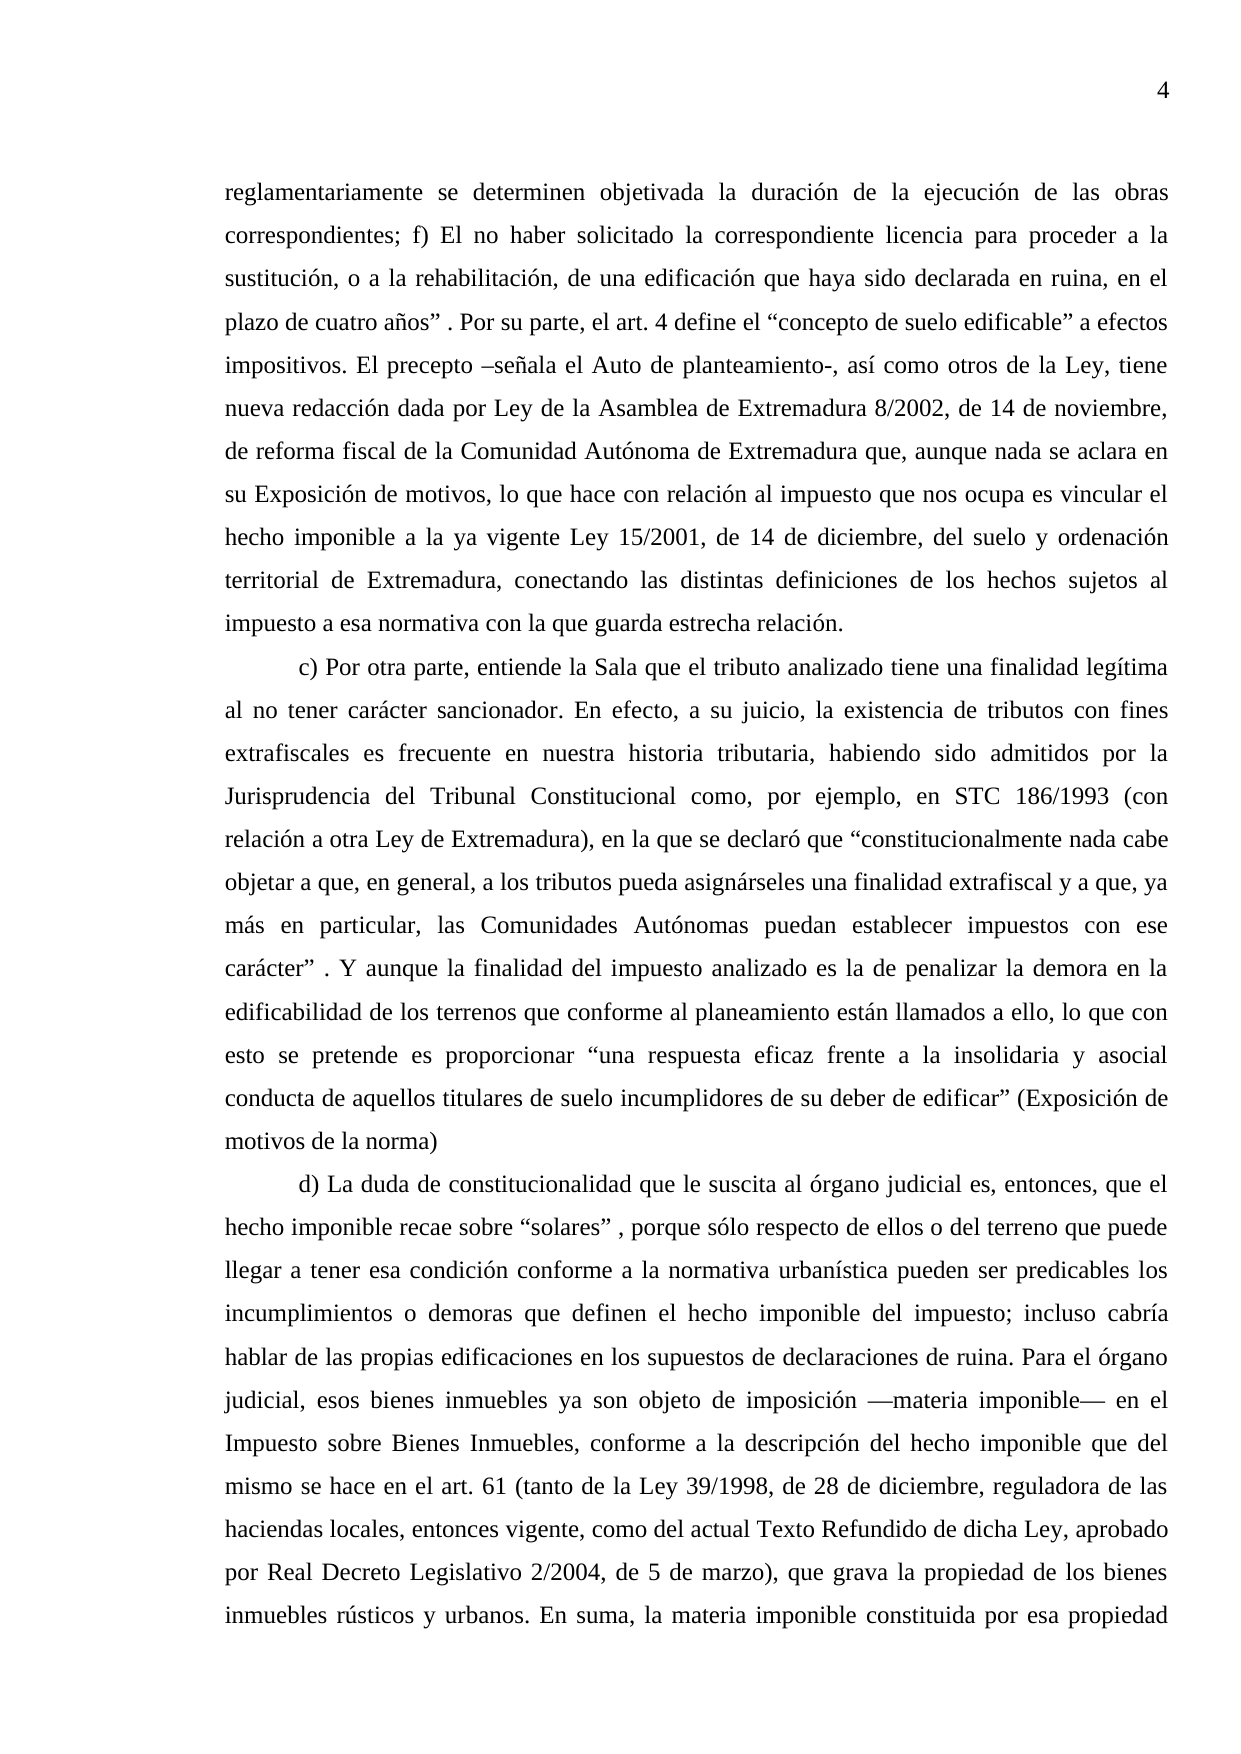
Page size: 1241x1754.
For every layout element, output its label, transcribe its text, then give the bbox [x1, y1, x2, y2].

text c) Por otra parte, entiende la Sala que el tributo analizado tiene una finalidad legítima al no tener carácter sancionador. En efecto, a su juicio, la existencia de tributos con fines extrafiscales es frecuente en nuestra historia tributaria, habiendo sido admitidos por la Jurisprudencia del Tribunal Constitucional como, por ejemplo, en STC 186/1993 (con relación a otra Ley de Extremadura), en la que se declaró que “constitucionalmente nada cabe objetar a que, en general, a los tributos pueda asignárseles una finalidad extrafiscal y a que, ya más en particular, las Comunidades Autónomas puedan establecer impuestos con ese carácter” . Y aunque la finalidad del impuesto analizado es la de penalizar la demora en la edificabilidad de los terrenos que conforme al planeamiento están llamados a ello, lo que con esto se pretende es proporcionar “una respuesta eficaz frente a la insolidaria y asocial conducta de aquellos titulares de suelo incumplidores de su deber de edificar” (Exposición de motivos de la norma) [224, 652, 1169, 1155]
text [224, 177, 1169, 637]
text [224, 1169, 1169, 1629]
